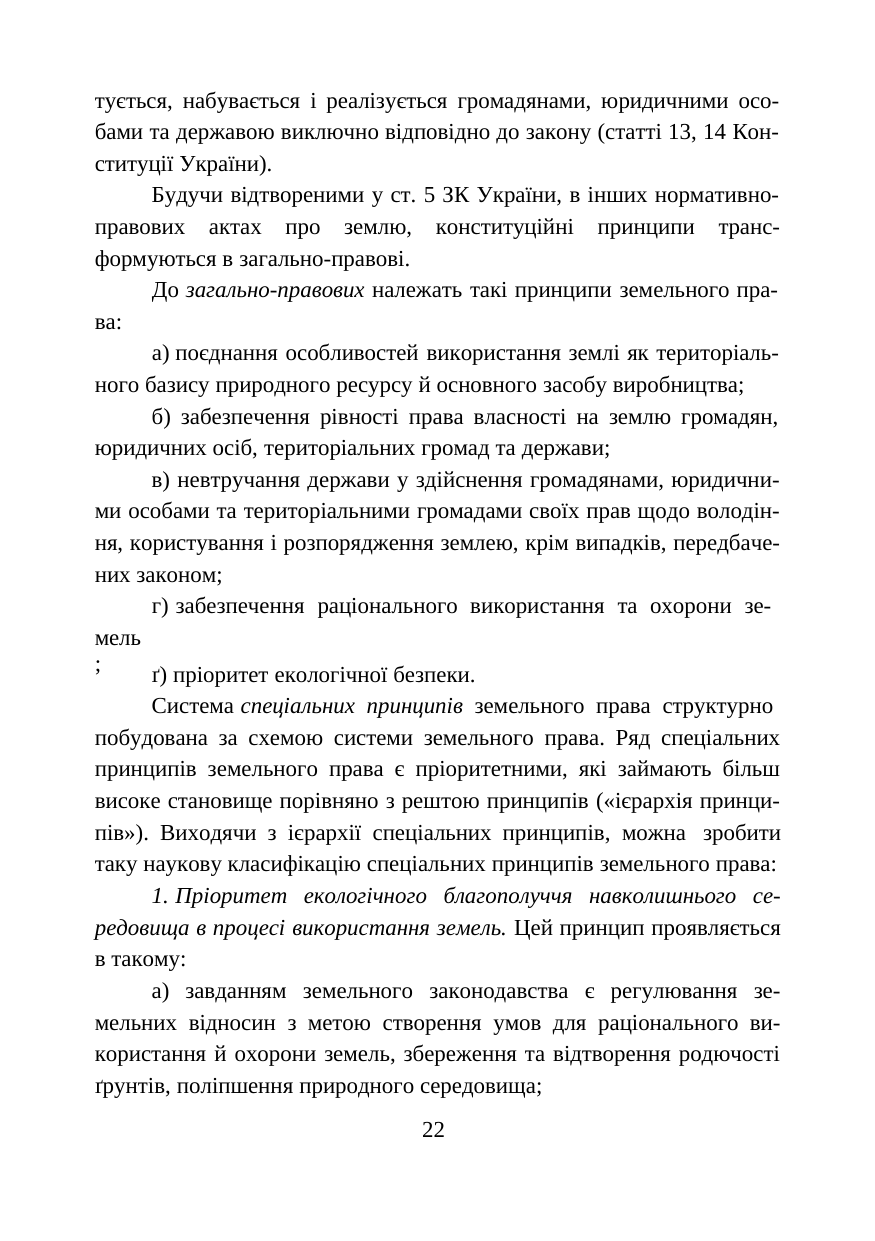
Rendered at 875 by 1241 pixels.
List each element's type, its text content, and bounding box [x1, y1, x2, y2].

text а) завданням земельного законодавства є регулювання зе- мельних відносин з метою створення умов для раціонального ви- користання й охорони земель, збереження та відтворення родючості ґрунтів, поліпшення природного середовища; [94, 977, 781, 1098]
text ґ) пріоритет екологічної безпеки. [151, 661, 809, 687]
text Будучи відтвореними у ст. 5 ЗК України, в інших нормативно- правових актах про землю, конституційні принципи транс- формуються в загально-правові. [94, 182, 780, 271]
text в) невтручання держави у здійснення громадянами, юридични- ми особами та територіальними громадами своїх прав щодо володін- ня, користування і розпорядження землею, крім випадків, передбаче- них законом; [94, 466, 781, 587]
text ва: [94, 308, 809, 334]
text Система спеціальних принципів земельного права структурно [151, 692, 809, 719]
text До загально-правових належать такі принципи земельного пра- [152, 276, 809, 303]
text ного базису природного ресурсу й основного засобу виробництва; [94, 371, 809, 397]
list Пріоритет екологічного благополуччя навколишнього се- редовища в процесі використання земель. Цей принцип проявляється в такому: [94, 882, 781, 972]
text а) поєднання особливостей використання землі як територіаль- [152, 339, 809, 366]
text побудована за схемою системи земельного права. Ряд спеціальних принципів земельного права є пріоритетними, які займають більш високе становище порівняно з рештою принципів («ієрархія принци- пів»). Виходячи з ієрархії спеціальних принципів, можна зробити таку наукову класифікацію спеціальних принципів земельного права: [94, 724, 781, 876]
text тується, набувається і реалізується громадянами, юридичними осо- бами та державою виключно відповідно до закону (статті 13, 14 Кон- ституції України). [94, 87, 781, 176]
text мель; [94, 624, 147, 676]
text г) забезпечення раціонального використання та охорони зе- [152, 592, 809, 619]
text б) забезпечення рівності права власності на землю громадян, юридичних осіб, територіальних громад та держави; [94, 403, 780, 461]
